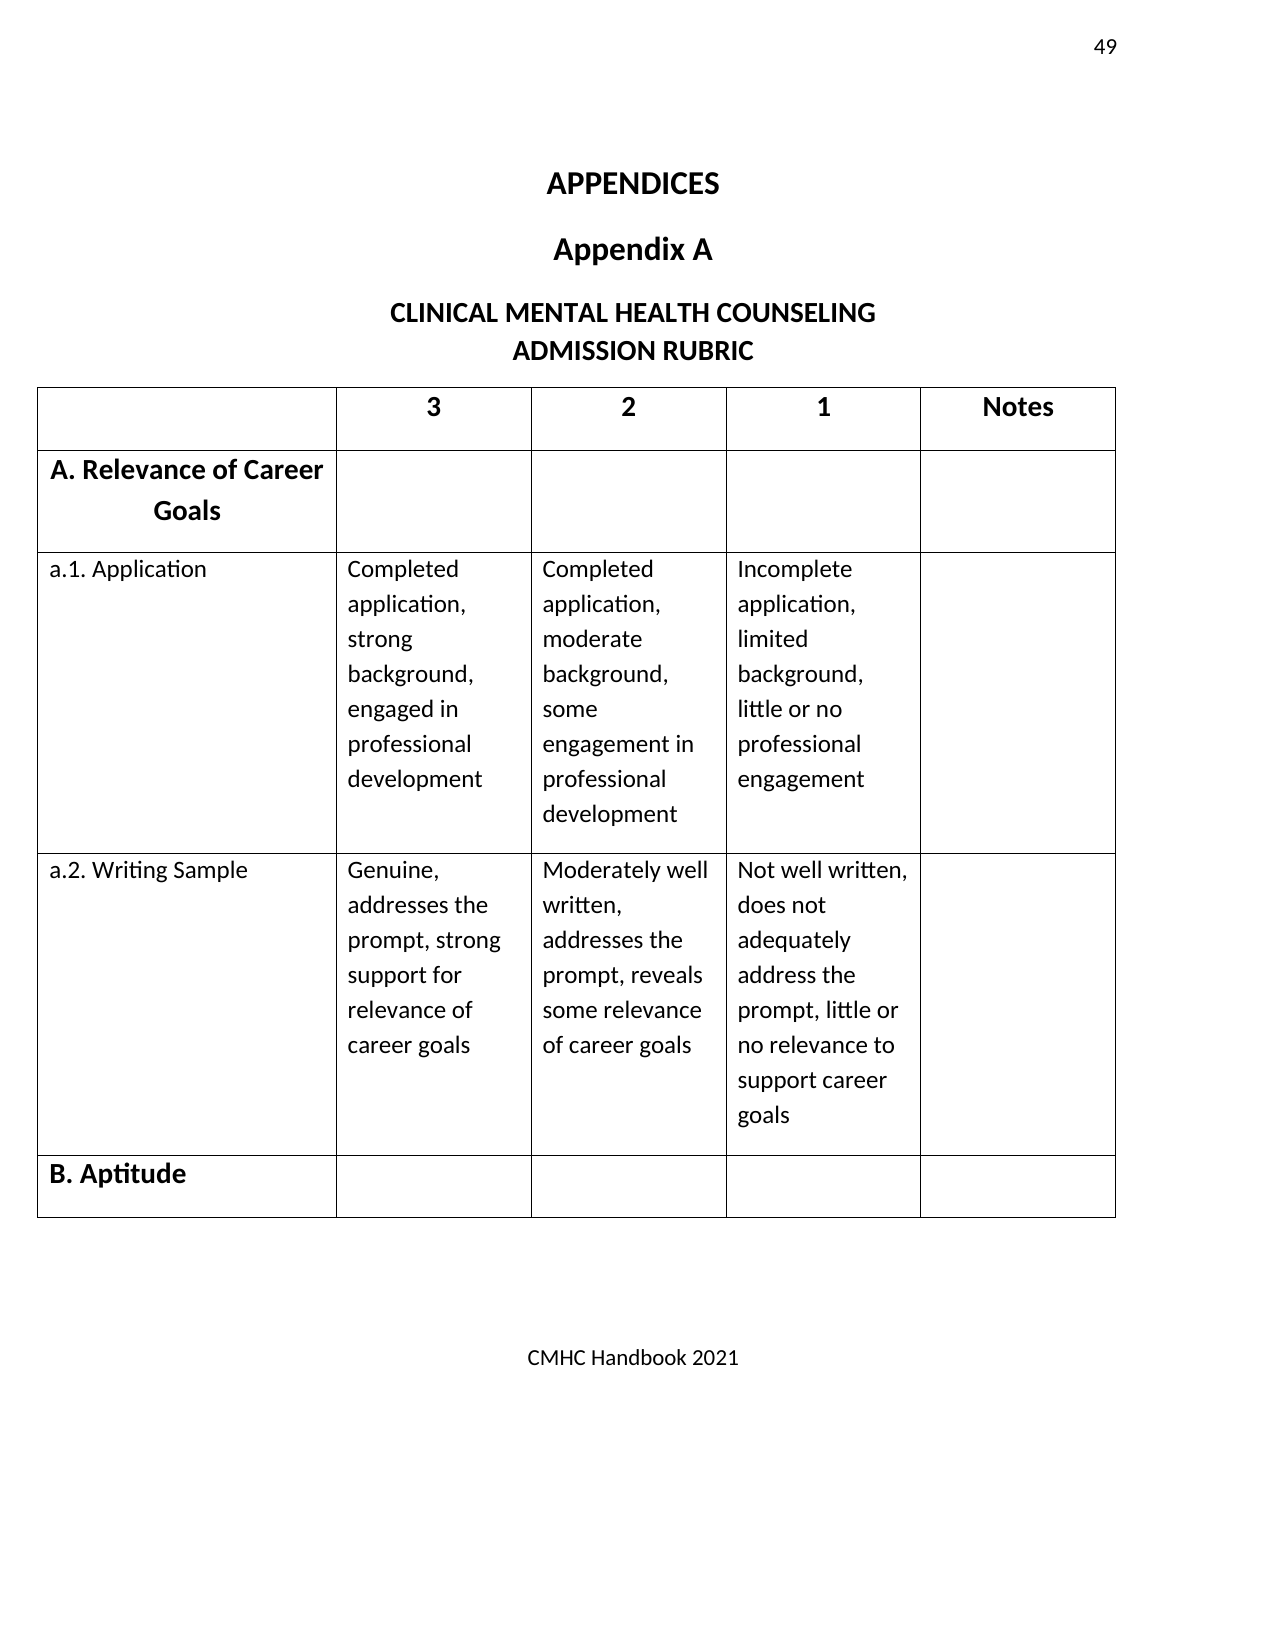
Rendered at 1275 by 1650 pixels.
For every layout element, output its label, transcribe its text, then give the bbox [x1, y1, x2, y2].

table_cell Incomplete application, limited background, little or no professional engagement [727, 553, 920, 853]
table_cell a.1. Application [38, 553, 336, 853]
table_cell [532, 451, 726, 552]
table_cell Genuine, addresses the prompt, strong support for relevance of career goals [337, 854, 531, 1154]
table_header 3 [337, 388, 531, 450]
table_cell [727, 1156, 920, 1217]
table_cell Completed application, moderate background, some engagement in professional development [532, 553, 726, 853]
table_header 2 [532, 388, 726, 450]
table_cell [727, 451, 920, 552]
table_cell [921, 451, 1115, 552]
text APPENDICES [141, 162, 1125, 203]
table_cell [921, 854, 1115, 1154]
table_header Notes [921, 388, 1115, 450]
table_cell [337, 451, 531, 552]
table_cell [921, 1156, 1115, 1217]
table_cell [921, 553, 1115, 853]
table_cell Not well written, does not adequately address the prompt, little or no relevance to support career goals [727, 854, 920, 1154]
table_cell Completed application, strong background, engaged in professional development [337, 553, 531, 853]
table_cell Moderately well written, addresses the prompt, reveals some relevance of career goals [532, 854, 726, 1154]
table_cell A. Relevance of Career Goals [38, 451, 336, 552]
table_cell a.2. Writing Sample [38, 854, 336, 1154]
table_header [38, 388, 336, 450]
table_header 1 [727, 388, 920, 450]
text Appendix A [141, 228, 1125, 269]
table_cell [337, 1156, 531, 1217]
table_cell [532, 1156, 726, 1217]
text CLINICAL MENTAL HEALTH COUNSELING ADMISSION RUBRIC [141, 294, 1125, 368]
table_cell B. Aptitude [38, 1156, 336, 1217]
